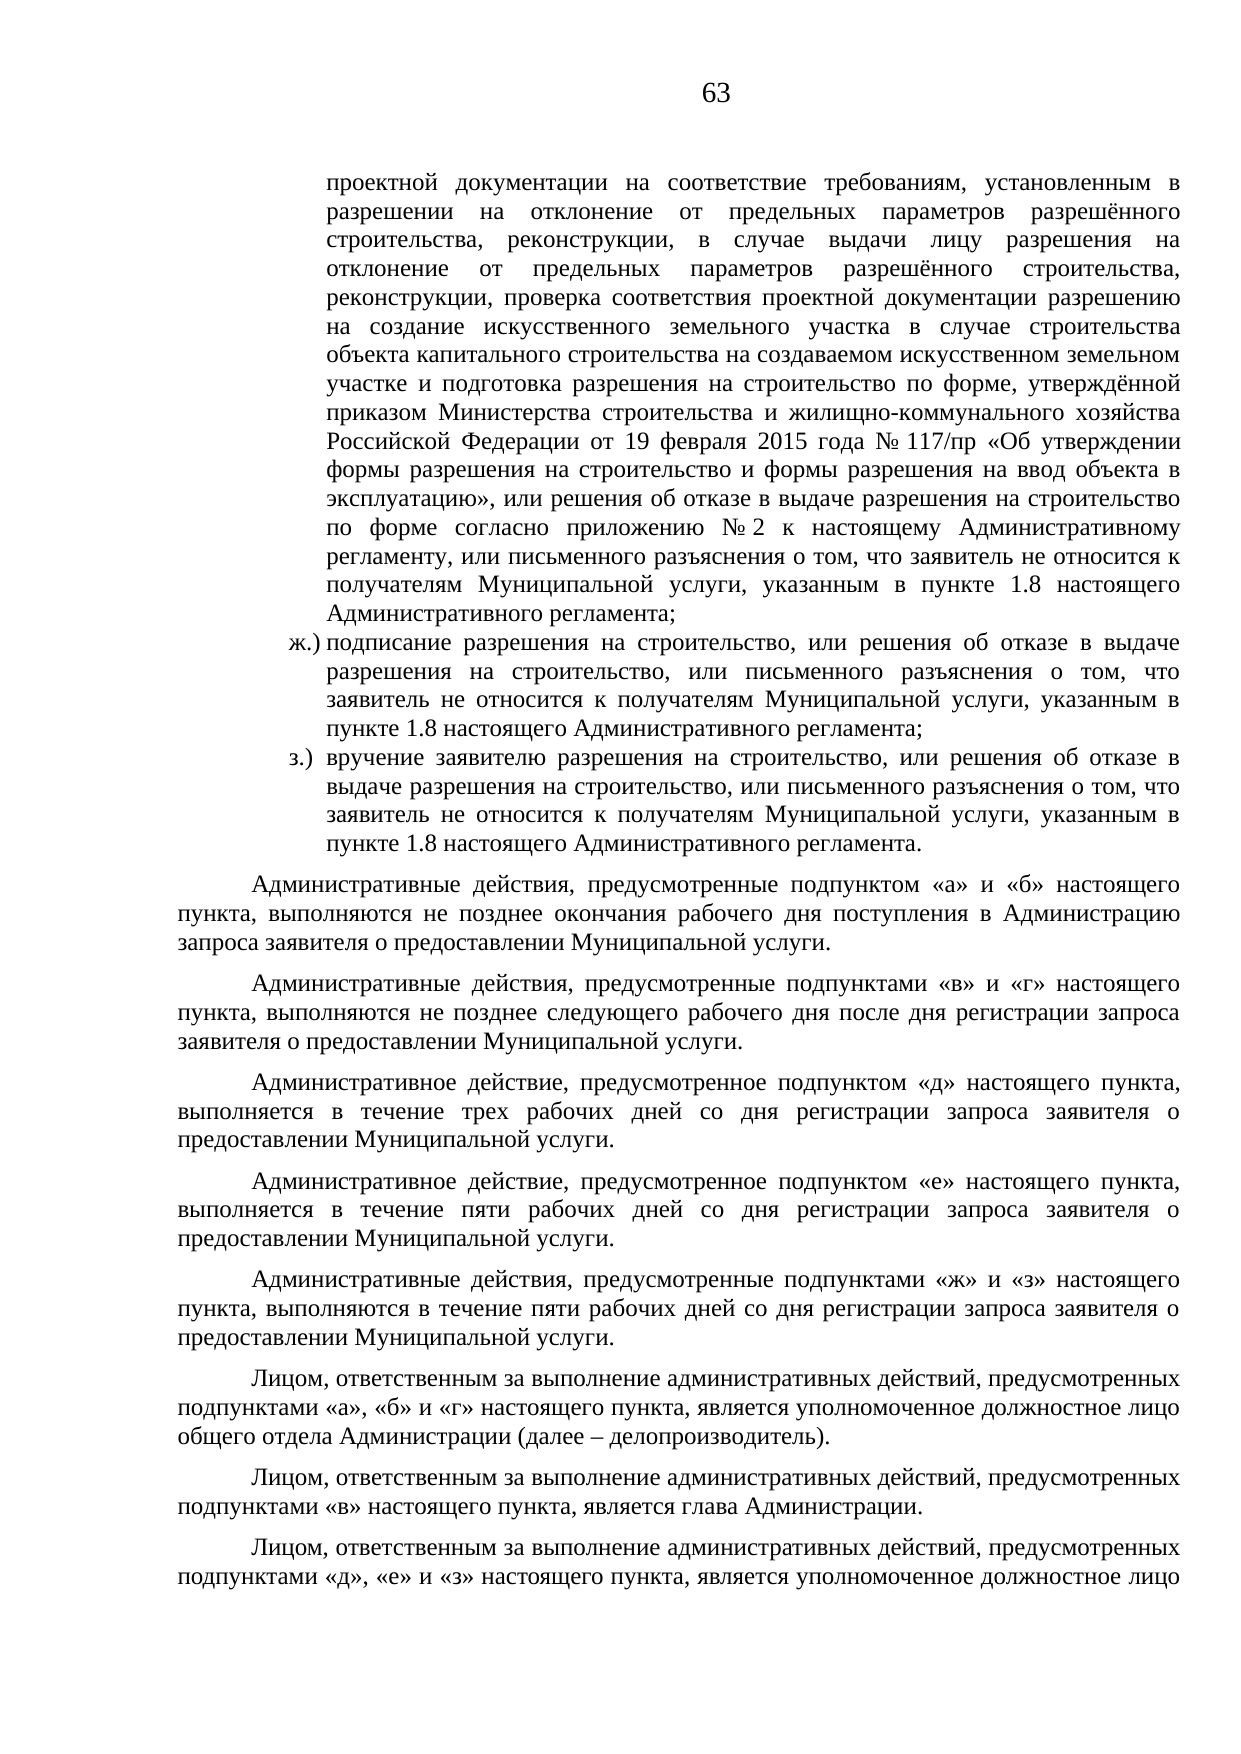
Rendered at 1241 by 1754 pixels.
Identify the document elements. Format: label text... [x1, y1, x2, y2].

text Административное действие, предусмотренное подпунктом «д» настоящего пункта, выполняется в течение трех рабочих дней со дня регистрации запроса заявителя о предоставлении Муниципальной услуги. [177, 1067, 1181, 1153]
text Административные действия, предусмотренные подпунктами «в» и «г» настоящего пункта, выполняются не позднее следующего рабочего дня после дня регистрации запроса заявителя о предоставлении Муниципальной услуги. [177, 968, 1181, 1054]
text Лицом, ответственным за выполнение административных действий, предусмотренных подпунктами «а», «б» и «г» настоящего пункта, является уполномоченное должностное лицо общего отдела Администрации (далее – делопроизводитель). [177, 1363, 1181, 1449]
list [288, 167, 1181, 627]
list подписание разрешения на строительство, или решения об отказе в выдаче разрешения на строительство, или письменного разъяснения о том, что заявитель не относится к получателям Муниципальной услуги, указанным в пункте 1.8 настоящего Административного регламента; [288, 627, 1181, 742]
text Административные действия, предусмотренные подпунктами «ж» и «з» настоящего пункта, выполняются в течение пяти рабочих дней со дня регистрации запроса заявителя о предоставлении Муниципальной услуги. [177, 1264, 1181, 1351]
text Лицом, ответственным за выполнение административных действий, предусмотренных подпунктами «в» настоящего пункта, является глава Администрации. [177, 1462, 1181, 1519]
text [177, 1532, 1181, 1589]
list вручение заявителю разрешения на строительство, или решения об отказе в выдаче разрешения на строительство, или письменного разъяснения о том, что заявитель не относится к получателям Муниципальной услуги, указанным в пункте 1.8 настоящего Административного регламента. [288, 742, 1181, 857]
text Административное действие, предусмотренное подпунктом «е» настоящего пункта, выполняется в течение пяти рабочих дней со дня регистрации запроса заявителя о предоставлении Муниципальной услуги. [177, 1166, 1181, 1252]
text Административные действия, предусмотренные подпунктом «а» и «б» настоящего пункта, выполняются не позднее окончания рабочего дня поступления в Администрацию запроса заявителя о предоставлении Муниципальной услуги. [177, 869, 1181, 956]
